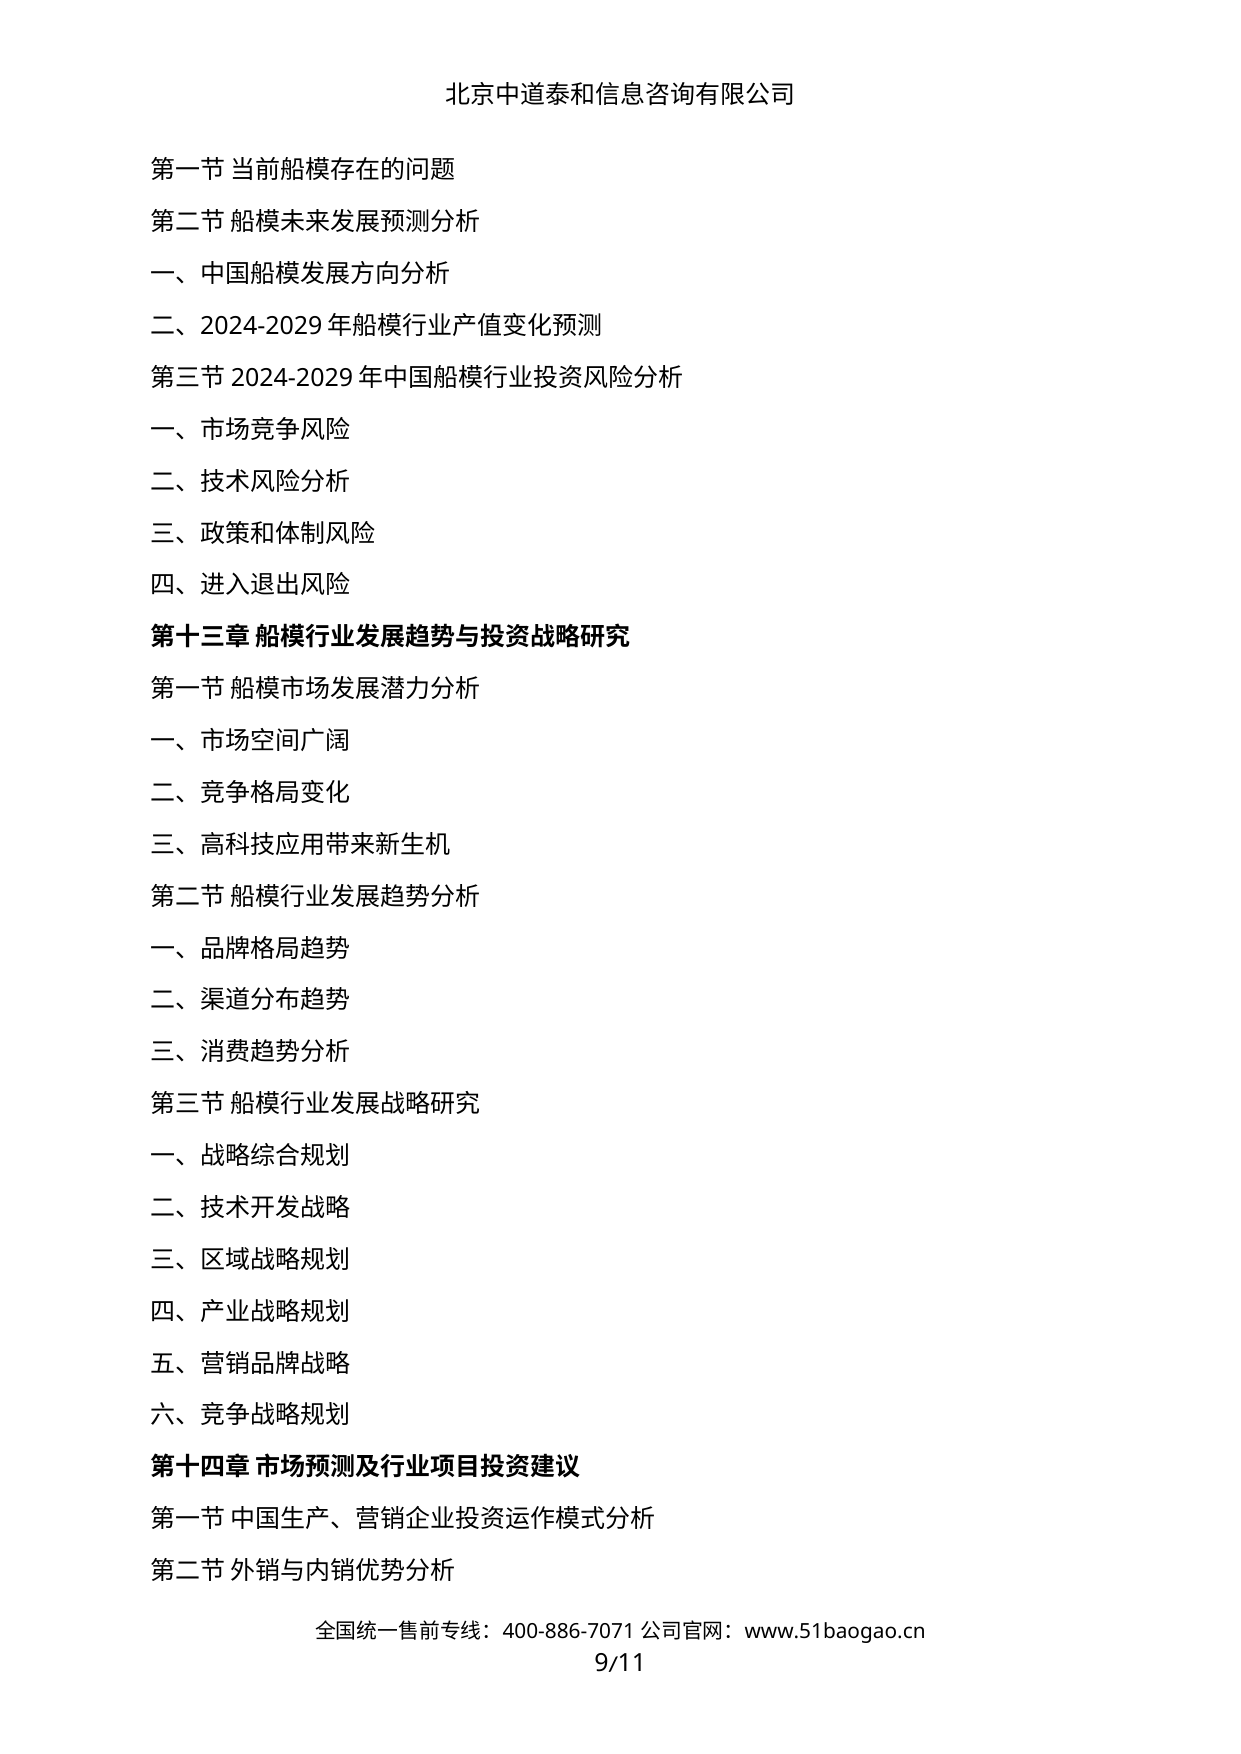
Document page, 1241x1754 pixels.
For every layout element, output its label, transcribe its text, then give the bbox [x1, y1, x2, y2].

text 第二节 外销与内销优势分析 [150, 1551, 1090, 1587]
text 四、进入退出风险 [150, 565, 1090, 601]
text 二、技术风险分析 [150, 461, 1090, 497]
text 二、渠道分布趋势 [150, 980, 1090, 1016]
text 二、技术开发战略 [150, 1187, 1090, 1224]
text 三、政策和体制风险 [150, 513, 1090, 549]
text 二、竞争格局变化 [150, 772, 1090, 809]
text 第三节 2024-2029年中国船模行业投资风险分析 [150, 357, 1090, 394]
text 三、高科技应用带来新生机 [150, 824, 1090, 861]
text 三、消费趋势分析 [150, 1032, 1090, 1068]
text 三、区域战略规划 [150, 1239, 1090, 1276]
text 第三节 船模行业发展战略研究 [150, 1084, 1090, 1120]
text 四、产业战略规划 [150, 1291, 1090, 1327]
text 六、竞争战略规划 [150, 1395, 1090, 1431]
text 二、2024-2029年船模行业产值变化预测 [150, 306, 1090, 342]
text 第二节 船模未来发展预测分析 [150, 202, 1090, 238]
text 一、品牌格局趋势 [150, 928, 1090, 964]
text 第一节 当前船模存在的问题 [150, 150, 1090, 186]
text 一、中国船模发展方向分析 [150, 254, 1090, 290]
text 一、战略综合规划 [150, 1136, 1090, 1172]
text 第一节 中国生产、营销企业投资运作模式分析 [150, 1499, 1090, 1535]
text 第一节 船模市场发展潜力分析 [150, 669, 1090, 705]
text 第十四章 市场预测及行业项目投资建议 [150, 1447, 1090, 1483]
text 一、市场空间广阔 [150, 721, 1090, 757]
text 一、市场竞争风险 [150, 409, 1090, 446]
text 五、营销品牌战略 [150, 1343, 1090, 1379]
text 第十三章 船模行业发展趋势与投资战略研究 [150, 617, 1090, 653]
text 第二节 船模行业发展趋势分析 [150, 876, 1090, 912]
